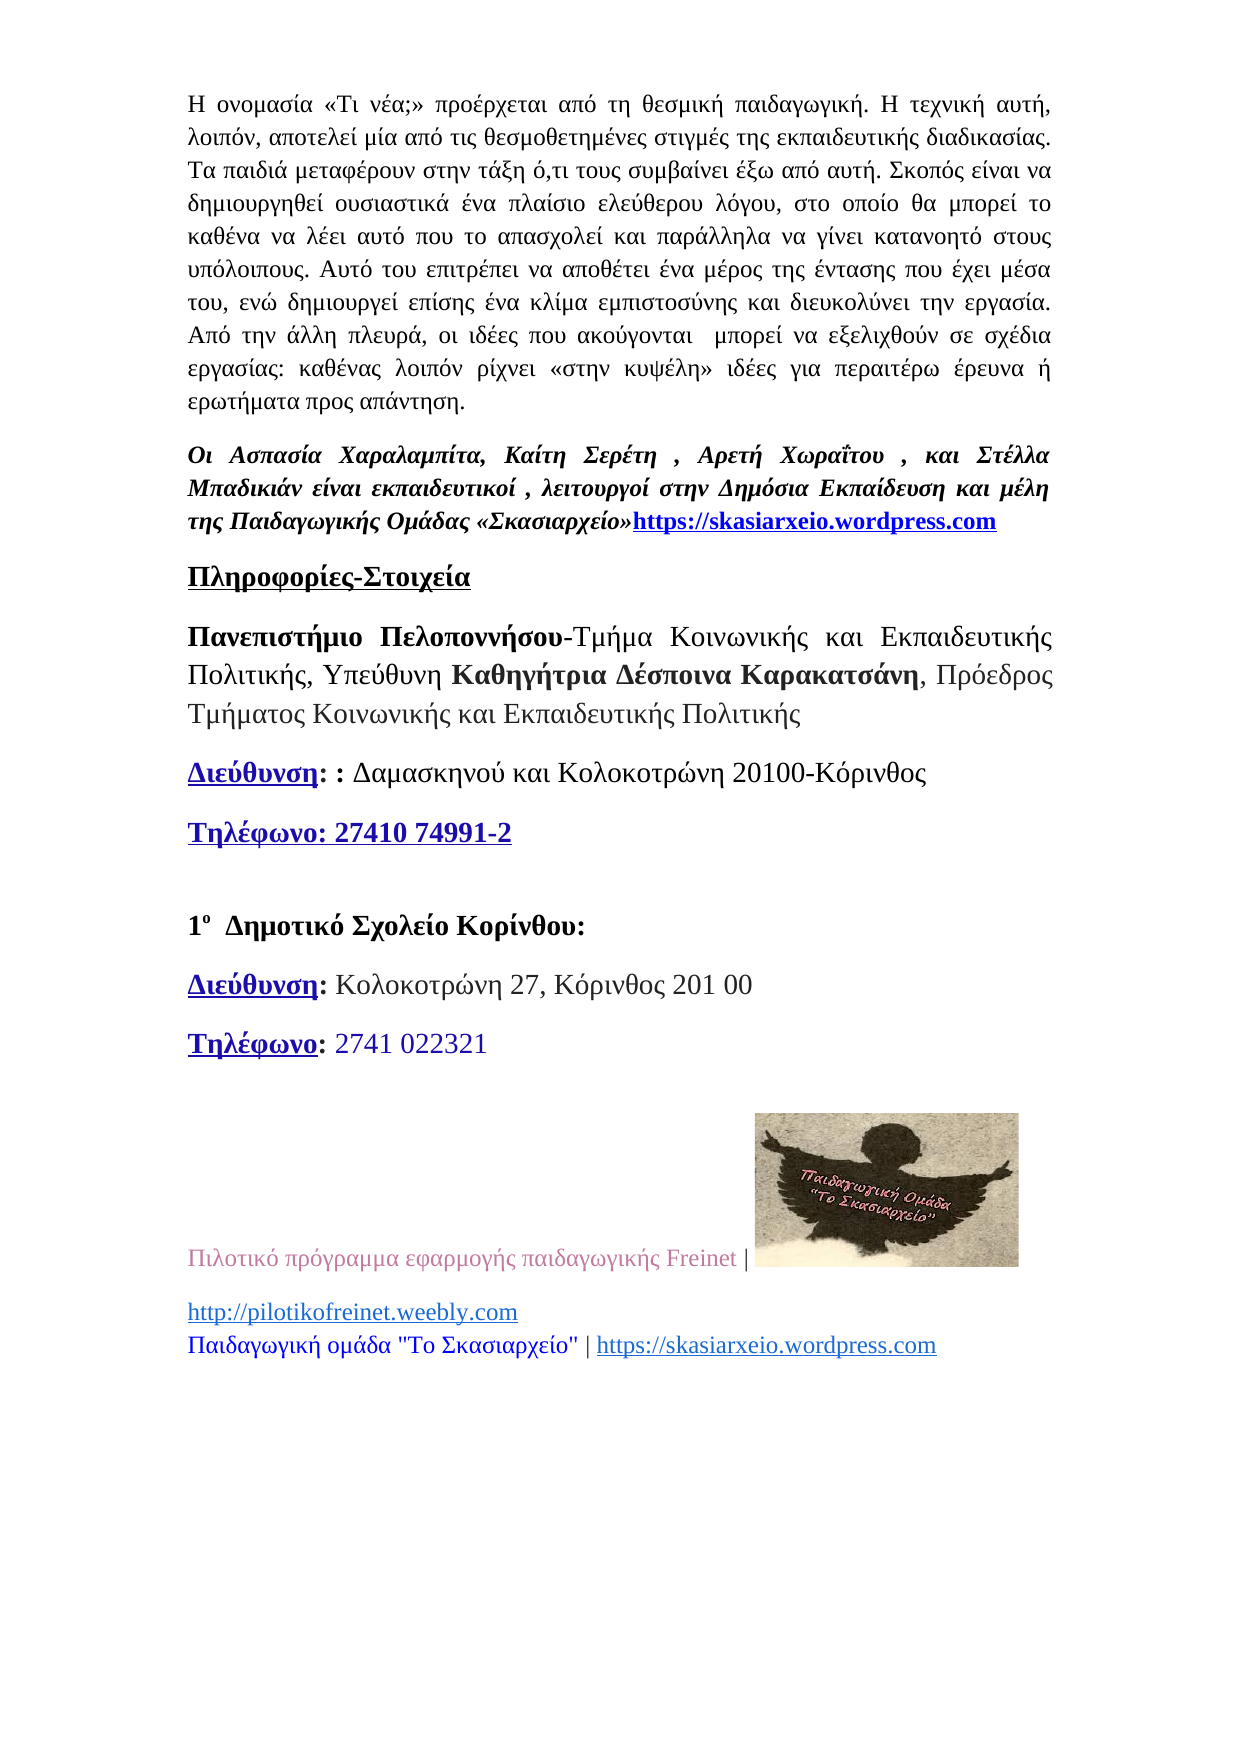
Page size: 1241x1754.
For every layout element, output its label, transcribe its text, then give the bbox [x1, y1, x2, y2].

text Η ονομασία «Τι νέα;» προέρχεται από τη θεσμική παιδαγωγική. Η τεχνική αυτή, λοιπόν, αποτελεί μία από τις θεσμοθετημένες στιγμές της εκπαιδευτικής διαδικασίας. Τα παιδιά μεταφέρουν στην τάξη ό,τι τους συμβαίνει έξω από αυτή. Σκοπός είναι να δημιουργηθεί ουσιαστικά ένα πλαίσιο ελεύθερου λόγου, στο οποίο θα μπορεί το καθένα να λέει αυτό που το απασχολεί και παράλληλα να γίνει κατανοητό στους υπόλοιπους. Αυτό του επιτρέπει να αποθέτει ένα μέρος της έντασης που έχει μέσα του, ενώ δημιουργεί επίσης ένα κλίμα εμπιστοσύνης και διευκολύνει την εργασία. Από την άλλη πλευρά, οι ιδέες που ακούγονται μπορεί να εξελιχθούν σε σχέδια εργασίας: καθένας λοιπόν ρίχνει «στην κυψέλη» ιδέες για περαιτέρω έρευνα ή ερωτήματα προς απάντηση. [187, 89, 1053, 414]
text Τηλέφωνο: 27410 74991-2 [187, 815, 1053, 848]
text http://pilotikofreinet.weebly.com Παιδαγωγική ομάδα "Το Σκασιαρχείο" | https://skasiarxeio.wordpress.com [187, 1297, 1053, 1359]
text Πιλοτικό πρόγραμμα εφαρμογής παιδαγωγικής Freinet | [187, 1114, 754, 1272]
text Διεύθυνση: Κολοκοτρώνη 27, Κόρινθος 201 00 [187, 967, 1053, 1001]
text Οι Ασπασία Χαραλαμπίτα, Καίτη Σερέτη , Αρετή Χωραΐτου , και Στέλλα Μπαδικιάν είναι εκπαιδευτικοί , λειτουργοί στην Δημόσια Εκπαίδευση και μέλη της Παιδαγωγικής Ομάδας «Σκασιαρχείο»https://skasiarxeio.wordpress.com [187, 440, 1053, 534]
picture [754, 1113, 1019, 1267]
text Πληροφορίες-Στοιχεία [187, 559, 1053, 593]
text 1ο Δημοτικό Σχολείο Κορίνθου: [187, 908, 1053, 941]
text Πανεπιστήμιο Πελοποννήσου-Τμήμα Κοινωνικής και Εκπαιδευτικής Πολιτικής, Υπεύθυνη Καθηγήτρια Δέσποινα Καρακατσάνη, Πρόεδρος Τμήματος Κοινωνικής και Εκπαιδευτικής Πολιτικής [187, 619, 1053, 729]
text Τηλέφωνο: 2741 022321 [187, 1026, 1053, 1060]
text Διεύθυνση: : Δαμασκηνού και Κολοκοτρώνη 20100-Κόρινθος [187, 755, 1053, 789]
